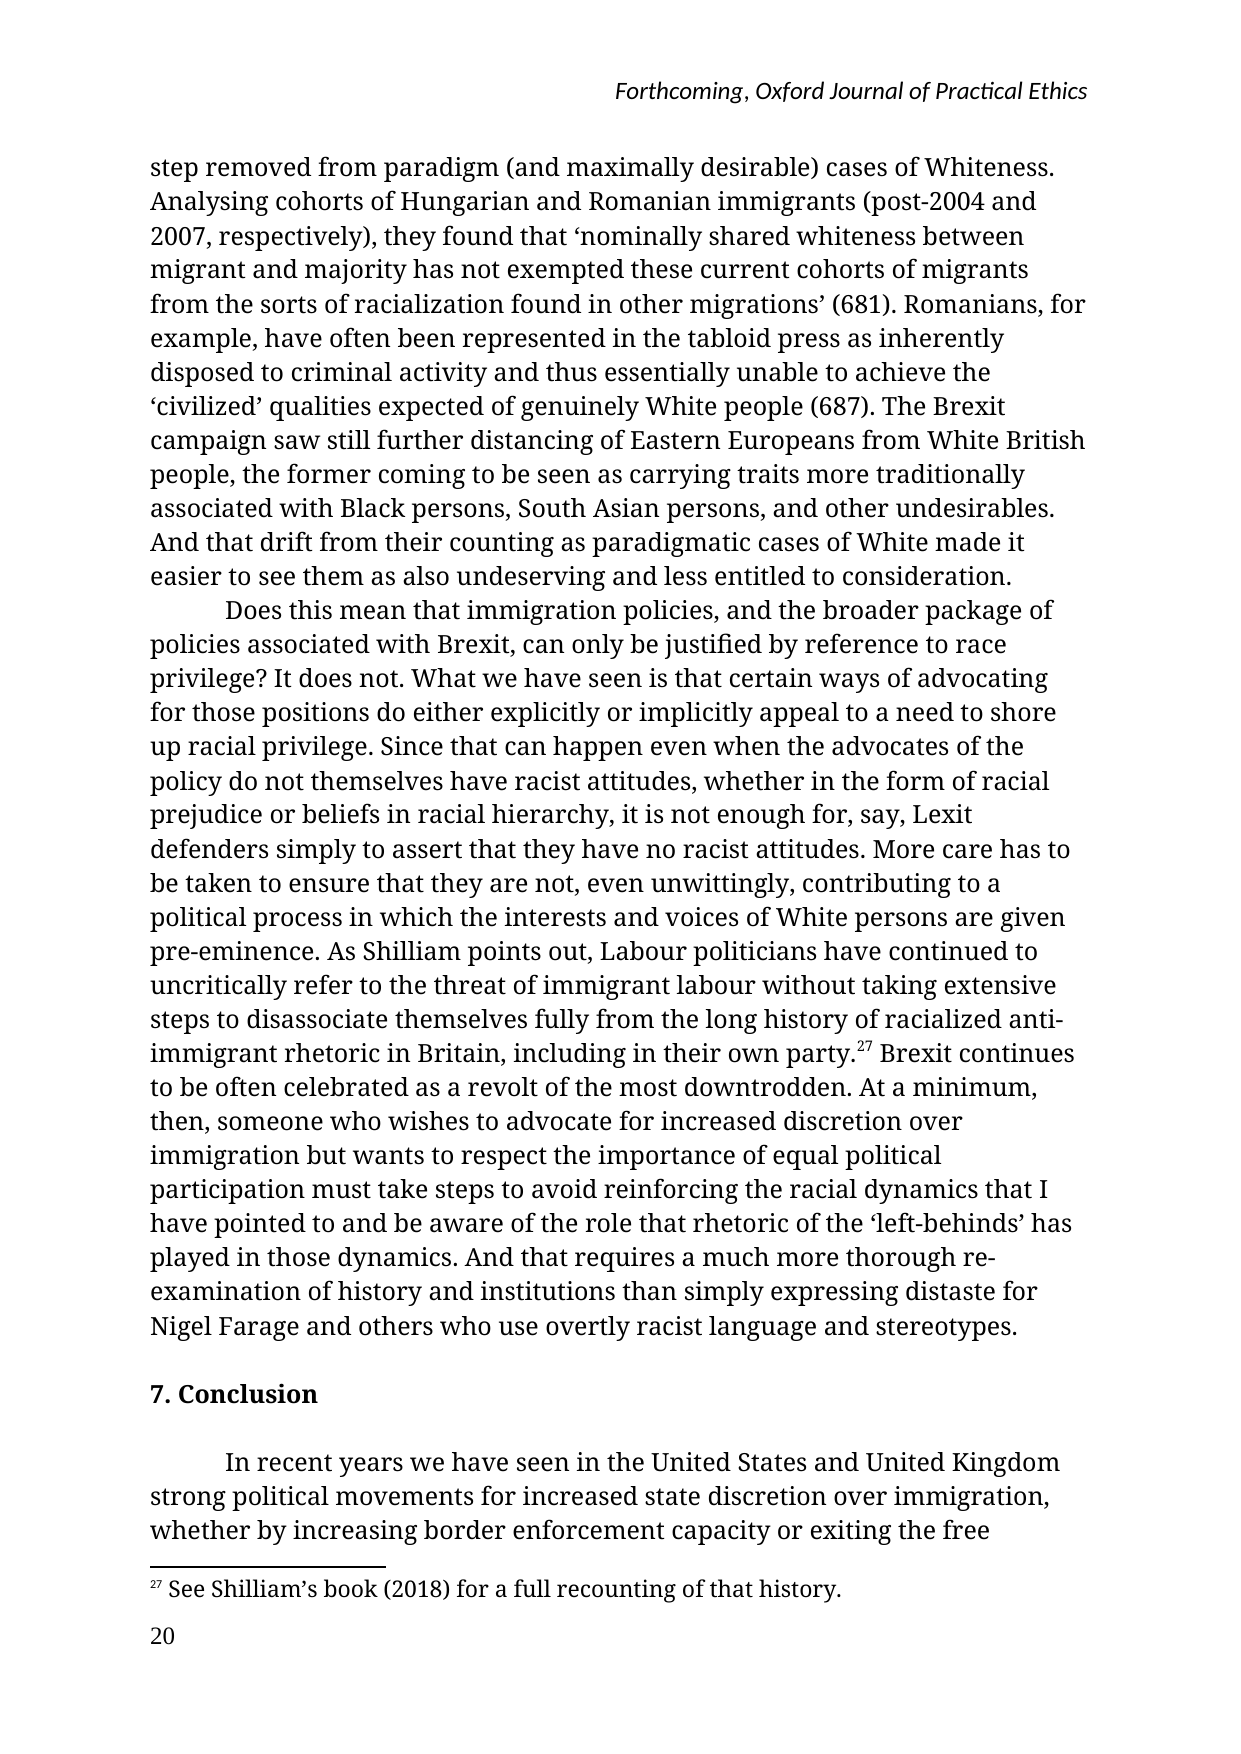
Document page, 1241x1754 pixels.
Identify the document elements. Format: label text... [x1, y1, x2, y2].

text 7. Conclusion [150, 1376, 1090, 1410]
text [150, 1444, 1090, 1547]
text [150, 150, 1090, 593]
text Does this mean that immigration policies, and the broader package of policies associated with Brexit, can only be justified by reference to race privilege? It does not. What we have seen is that certain ways of advocating for those positions do either explicitly or implicitly appeal to a need to shore up racial privilege. Since that can happen even when the advocates of the policy do not themselves have racist attitudes, whether in the form of racial prejudice or beliefs in racial hierarchy, it is not enough for, say, Lexit defenders simply to assert that they have no racist attitudes. More care has to be taken to ensure that they are not, even unwittingly, contributing to a political process in which the interests and voices of White persons are given pre-eminence. As Shilliam points out, Labour politicians have continued to uncritically refer to the threat of immigrant labour without taking extensive steps to disassociate themselves fully from the long history of racialized anti-immigrant rhetoric in Britain, including in their own party. Brexit continues to be often celebrated as a revolt of the most downtrodden. At a minimum, then, someone who wishes to advocate for increased discretion over immigration but wants to respect the importance of equal political participation must take steps to avoid reinforcing the racial dynamics that I have pointed to and be aware of the role that rhetoric of the ‘left-behinds’ has played in those dynamics. And that requires a much more thorough re-examination of history and institutions than simply expressing distaste for Nigel Farage and others who use overtly racist language and stereotypes. [150, 593, 1090, 1342]
